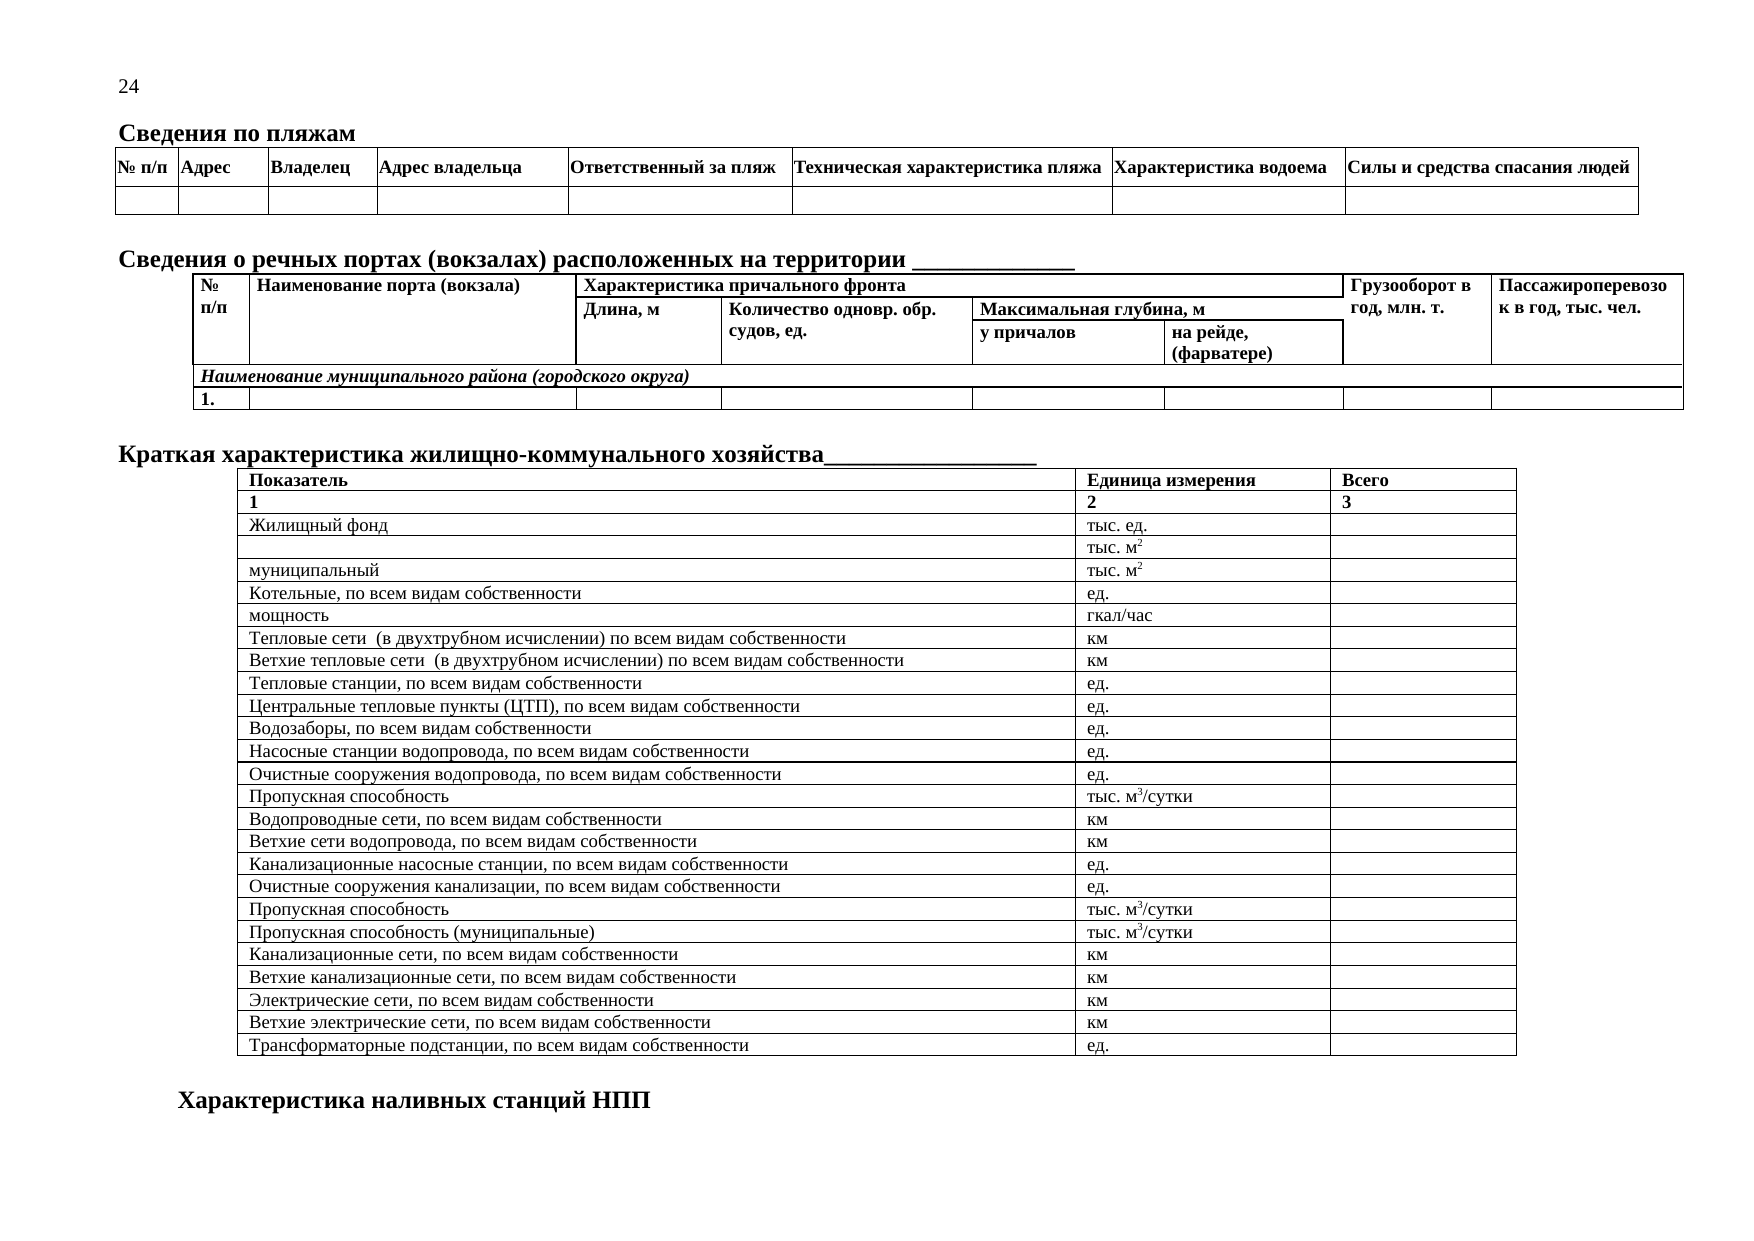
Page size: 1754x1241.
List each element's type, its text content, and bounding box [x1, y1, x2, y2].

table_header Характеристика причального фронта [577, 275, 1342, 296]
table_cell тыс. м2 [1076, 559, 1330, 581]
table_cell [116, 187, 178, 214]
table_cell км [1076, 1011, 1330, 1033]
text Сведения о речных портах (вокзалах) расположенных на территории _____________ [118, 244, 1636, 273]
table_cell Ветхие канализационные сети, по всем видам собственности [238, 966, 1075, 987]
table_cell Водозаборы, по всем видам собственности [238, 717, 1075, 739]
table_cell Водопроводные сети, по всем видам собственности [238, 808, 1075, 829]
table_cell ед. [1076, 672, 1330, 693]
table_header Наименование порта (вокзала) [250, 275, 575, 364]
table_cell ед. [1076, 582, 1330, 603]
table_cell [1331, 830, 1516, 852]
table_cell тыс. м3/сутки [1076, 921, 1330, 942]
table_header № п/п [116, 148, 178, 186]
table_cell Насосные станции водопровода, по всем видам собственности [238, 740, 1075, 761]
table_cell тыс. ед. [1076, 514, 1330, 535]
table_cell Пропускная способность (муниципальные) [238, 921, 1075, 942]
table_cell км [1076, 649, 1330, 671]
table_cell [1331, 627, 1516, 648]
table_cell Канализационные сети, по всем видам собственности [238, 943, 1075, 965]
table_cell Максимальная глубина, м [973, 298, 1343, 319]
table_cell [1331, 695, 1516, 716]
table_cell у причалов [973, 321, 1164, 364]
table_cell гкал/час [1076, 604, 1330, 626]
table_cell ед. [1076, 1034, 1330, 1055]
table_cell мощность [238, 604, 1075, 626]
table_cell [378, 187, 568, 214]
table_cell [1331, 763, 1516, 784]
table_cell Электрические сети, по всем видам собственности [238, 989, 1075, 1010]
table_cell [1331, 898, 1516, 919]
table_cell Трансформаторные подстанции, по всем видам собственности [238, 1034, 1075, 1055]
table_cell [1331, 672, 1516, 693]
text Сведения по пляжам [118, 118, 1636, 147]
table_cell Очистные сооружения водопровода, по всем видам собственности [238, 763, 1075, 784]
table_cell [1331, 582, 1516, 603]
table_cell [1331, 559, 1516, 581]
table_cell [569, 187, 792, 214]
table_cell [1165, 388, 1343, 409]
table_cell [1331, 740, 1516, 761]
table_cell 3 [1331, 491, 1516, 513]
table_cell [269, 187, 377, 214]
table_cell [1331, 536, 1516, 558]
table_header Характеристика водоема [1113, 148, 1345, 186]
table_cell Тепловые станции, по всем видам собственности [238, 672, 1075, 693]
table_cell Канализационные насосные станции, по всем видам собственности [238, 853, 1075, 874]
table_cell [1113, 187, 1345, 214]
table_cell Пропускная способность [238, 898, 1075, 919]
table_cell тыс. м3/сутки [1076, 898, 1330, 919]
table_cell Количество одновр. обр. судов, ед. [722, 298, 972, 364]
table_cell [1331, 604, 1516, 626]
table_cell [1492, 386, 1683, 409]
table_cell ед. [1076, 763, 1330, 784]
table_cell [1331, 1034, 1516, 1055]
table_cell ед. [1076, 740, 1330, 761]
table_cell [1331, 989, 1516, 1010]
table_cell [1331, 717, 1516, 739]
table_cell муниципальный [238, 559, 1075, 581]
table_cell ед. [1076, 853, 1330, 874]
table_cell [1331, 966, 1516, 987]
table_cell [1331, 785, 1516, 807]
text Краткая характеристика жилищно-коммунального хозяйства_________________ [118, 439, 1636, 467]
table_cell [250, 388, 576, 409]
table_cell ед. [1076, 717, 1330, 739]
table_cell [1331, 1011, 1516, 1033]
table_header Техническая характеристика пляжа [793, 148, 1112, 186]
table_header Всего [1331, 469, 1516, 490]
table_cell км [1076, 830, 1330, 852]
table_cell Наименование муниципального района (городского округа) [194, 364, 1683, 386]
table_cell [1331, 875, 1516, 897]
table_cell [1331, 853, 1516, 874]
table_cell [1331, 921, 1516, 942]
table_cell Ветхие тепловые сети (в двухтрубном исчислении) по всем видам собственности [238, 649, 1075, 671]
table_cell [194, 388, 249, 409]
table_cell км [1076, 989, 1330, 1010]
table_cell Тепловые сети (в двухтрубном исчислении) по всем видам собственности [238, 627, 1075, 648]
table_cell км [1076, 808, 1330, 829]
table_cell км [1076, 966, 1330, 987]
table_cell [973, 388, 1164, 409]
table_cell [793, 187, 1112, 214]
table_cell Котельные, по всем видам собственности [238, 582, 1075, 603]
table_header Адрес [179, 148, 268, 186]
table_cell Длина, м [577, 298, 721, 364]
table_cell [1331, 514, 1516, 535]
table_cell Очистные сооружения канализации, по всем видам собственности [238, 875, 1075, 897]
table_header Грузооборот в год, млн. т. [1343, 275, 1491, 364]
table_cell Ветхие электрические сети, по всем видам собственности [238, 1011, 1075, 1033]
table_header Силы и средства спасания людей [1346, 148, 1638, 186]
table_cell Центральные тепловые пункты (ЦТП), по всем видам собственности [238, 695, 1075, 716]
table_cell км [1076, 627, 1330, 648]
table_cell Жилищный фонд [238, 514, 1075, 535]
table_cell тыс. м2 [1076, 536, 1330, 558]
table_cell [238, 536, 1075, 558]
table_cell ед. [1076, 875, 1330, 897]
table_cell 1 [238, 491, 1075, 513]
table_cell тыс. м3/сутки [1076, 785, 1330, 807]
text Характеристика наливных станций НПП [118, 1085, 1636, 1114]
table_cell [1331, 808, 1516, 829]
table_header Единица измерения [1076, 469, 1330, 490]
table_cell [1331, 943, 1516, 965]
table_header № п/п [194, 275, 249, 364]
table_cell [1344, 388, 1491, 409]
table_cell км [1076, 943, 1330, 965]
table_cell Пропускная способность [238, 785, 1075, 807]
table_cell [1346, 187, 1638, 214]
table_header Пассажироперевозок в год, тыс. чел. [1492, 275, 1683, 364]
table_cell 2 [1076, 491, 1330, 513]
table_cell ед. [1076, 695, 1330, 716]
table_header Ответственный за пляж [569, 148, 792, 186]
table_header Показатель [238, 469, 1075, 490]
table_cell [179, 187, 268, 214]
table_header Владелец [269, 148, 377, 186]
table_cell [722, 388, 972, 409]
table_header Адрес владельца [378, 148, 568, 186]
table_cell Ветхие сети водопровода, по всем видам собственности [238, 830, 1075, 852]
table_cell на рейде, (фарватере) [1165, 321, 1342, 364]
table_cell [1331, 649, 1516, 671]
table_cell [577, 388, 721, 409]
